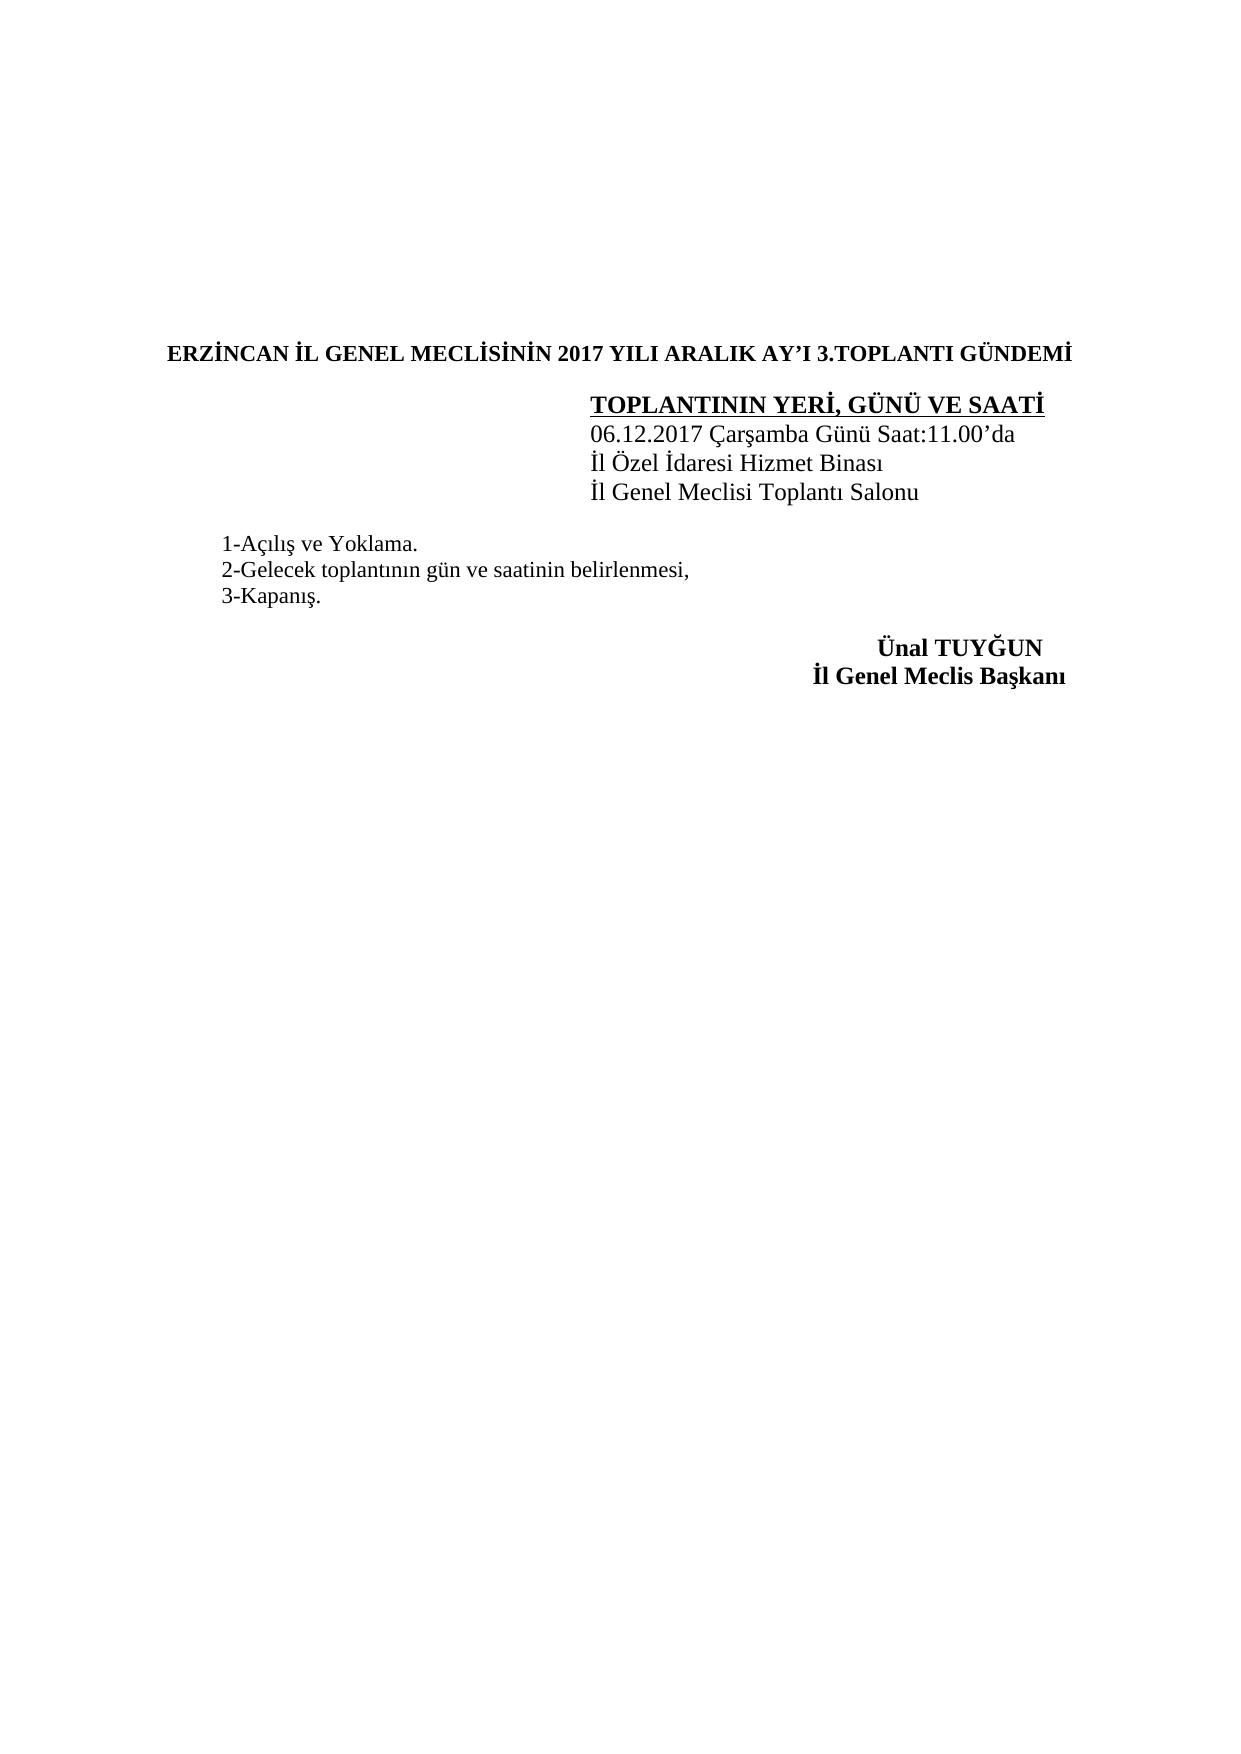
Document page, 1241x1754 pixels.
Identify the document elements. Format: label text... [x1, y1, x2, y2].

title İl Genel Meclis Başkanı [148, 661, 1093, 690]
text TOPLANTININ YERİ, GÜNÜ VE SAATİ [516, 391, 1093, 419]
text Ünal TUYĞUN [148, 633, 1093, 661]
text 1-Açılış ve Yoklama. [148, 529, 1093, 556]
text İl Özel İdaresi Hizmet Binası [148, 448, 1093, 477]
text 06.12.2017 Çarşamba Günü Saat:11.00’da [148, 419, 1093, 448]
text 3-Kapanış. [148, 582, 1093, 609]
text 2-Gelecek toplantının gün ve saatinin belirlenmesi, [148, 556, 1093, 582]
title ERZİNCAN İL GENEL MECLİSİNİN 2017 YILI ARALIK AY’I 3.TOPLANTI GÜNDEMİ [148, 340, 1093, 366]
subtitle İl Genel Meclisi Toplantı Salonu [148, 477, 1093, 506]
